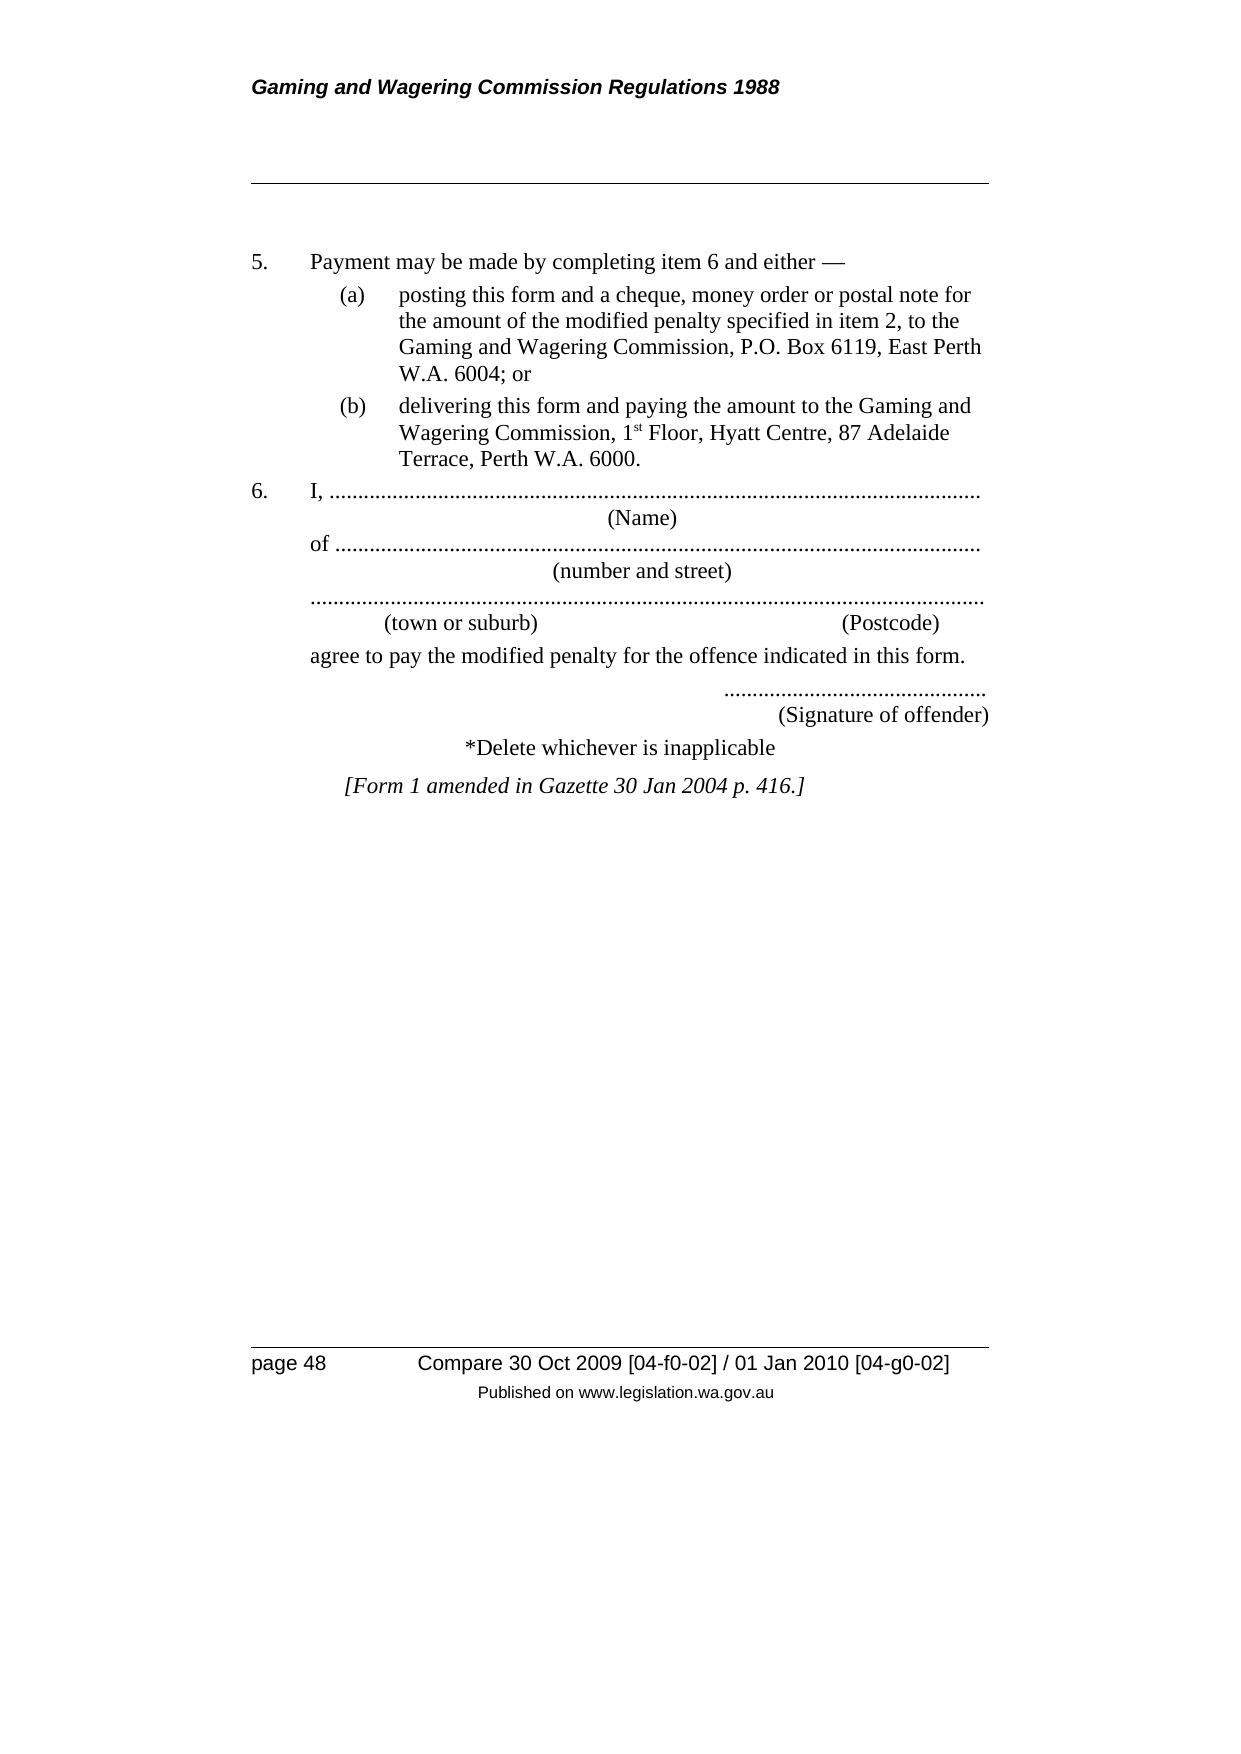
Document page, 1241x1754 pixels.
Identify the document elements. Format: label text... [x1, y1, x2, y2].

text 6. I, .................................................................................................................. [251, 478, 989, 504]
text (Signature of offender) [723, 701, 989, 727]
text .............................................. [723, 674, 989, 701]
text (a) posting this form and a cheque, money order or postal note for the amount of the modified penalty specified in item 2, to the Gaming and Wagering Commission, P.O. Box 6119, East Perth W.A. 6004; or [251, 281, 989, 386]
text ...................................................................................................................... [251, 583, 989, 609]
text (Name) [295, 504, 989, 530]
text (b) delivering this form and paying the amount to the Gaming and Wagering Commission, 1st Floor, Hyatt Centre, 87 Adelaide Terrace, Perth W.A. 6000. [251, 392, 989, 471]
text of ................................................................................................................. [251, 530, 989, 557]
text (number and street) [295, 557, 989, 583]
text (town or suburb) (Postcode) [295, 609, 989, 636]
text agree to pay the modified penalty for the offence indicated in this form. [251, 642, 989, 668]
text 5. Payment may be made by completing item 6 and either — [251, 248, 989, 274]
text *Delete whichever is inapplicable [251, 733, 989, 760]
text [Form 1 amended in Gazette 30 Jan 2004 p. 416.] [251, 772, 989, 799]
